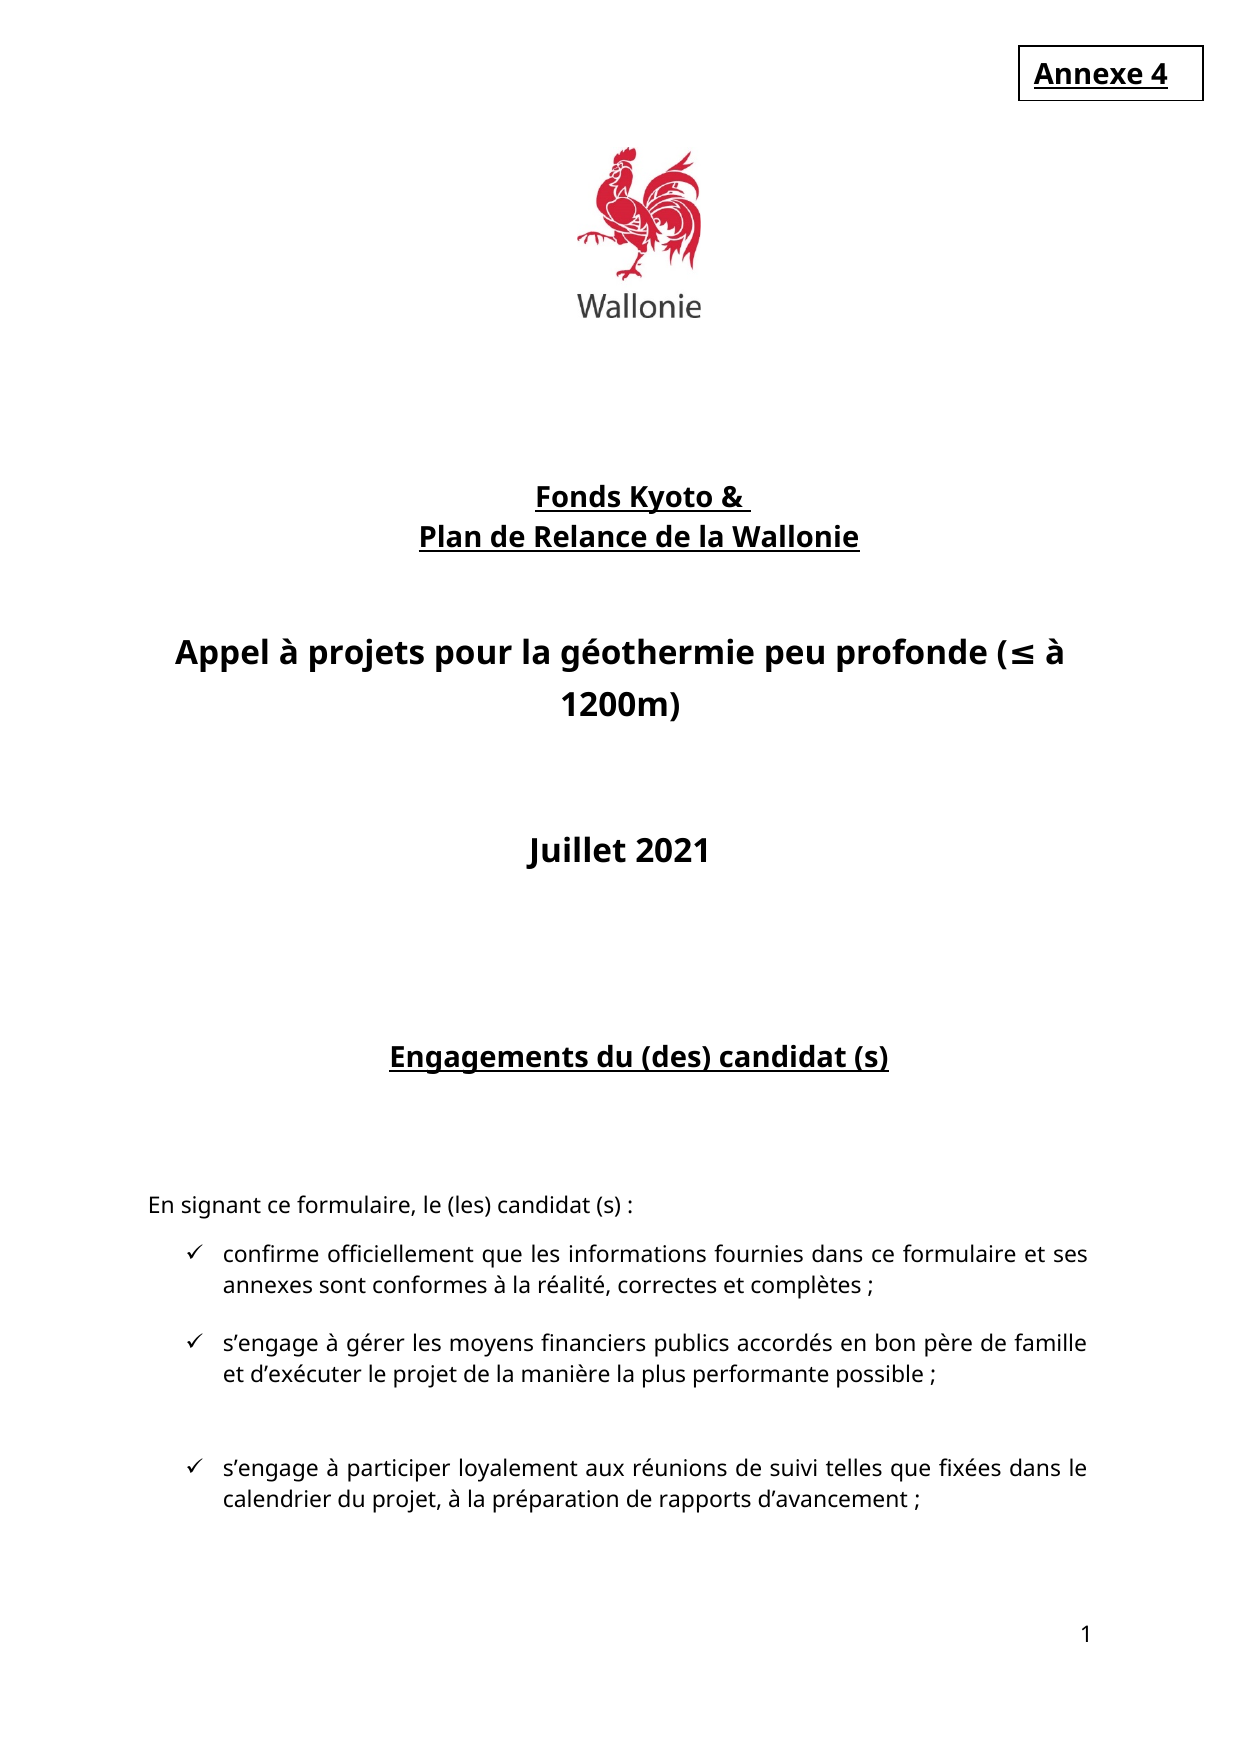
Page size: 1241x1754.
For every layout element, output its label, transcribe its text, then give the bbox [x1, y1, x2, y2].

picture [577, 147, 701, 318]
list confirme officiellement que les informations fournies dans ce formulaire et ses annexes sont conformes à la réalité, correctes et complètes ; [185, 1238, 1089, 1300]
list s’engage à gérer les moyens financiers publics accordés en bon père de famille et d’exécuter le projet de la manière la plus performante possible ; [185, 1326, 1089, 1389]
text Juillet 2021 [148, 827, 1093, 872]
subtitle Fonds Kyoto & [185, 476, 1093, 516]
subtitle Engagements du (des) candidat (s) [185, 1036, 1093, 1076]
text Appel à projets pour la géothermie peu profonde (≤ à 1200m) [148, 629, 1093, 726]
list s’engage à participer loyalement aux réunions de suivi telles que fixées dans le calendrier du projet, à la préparation de rapports d’avancement ; [185, 1451, 1089, 1514]
subtitle Plan de Relance de la Wallonie [185, 516, 1093, 556]
text En signant ce formulaire, le (les) candidat (s) : [148, 1189, 1089, 1221]
